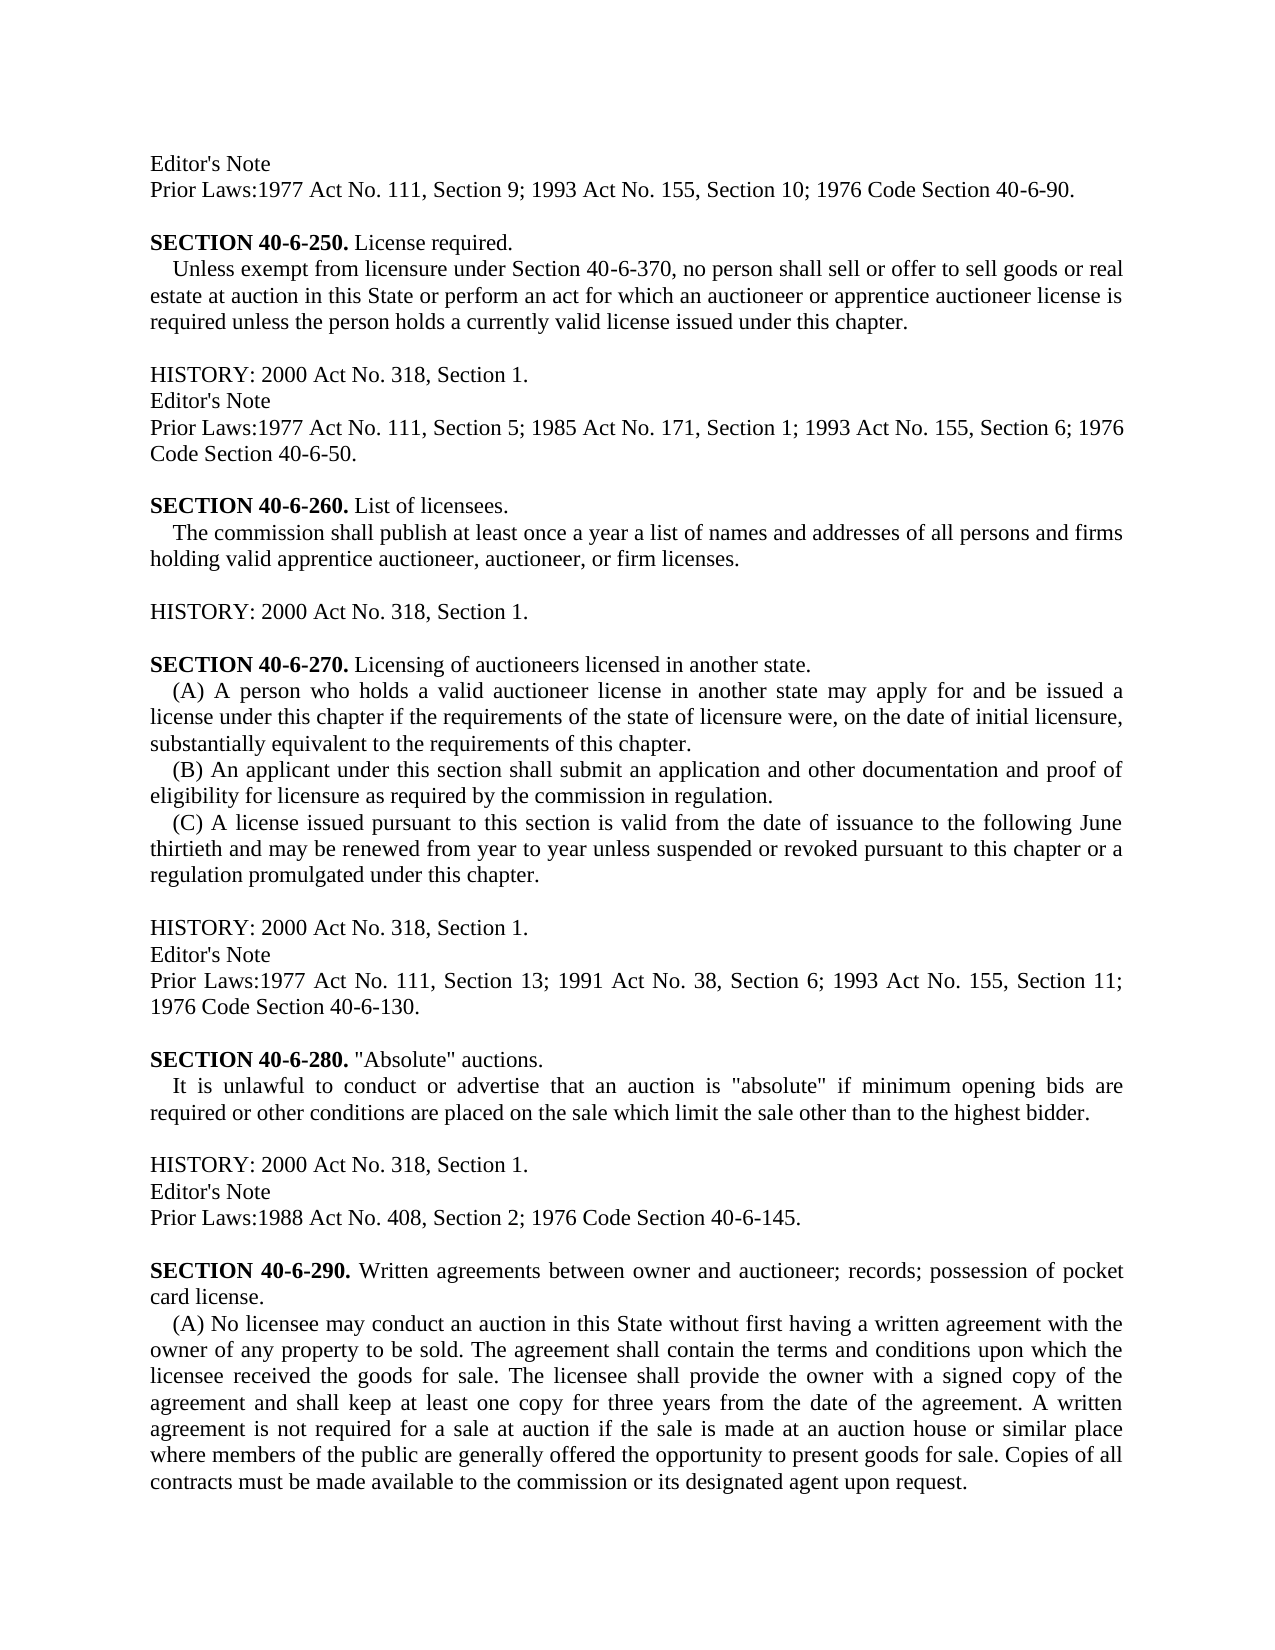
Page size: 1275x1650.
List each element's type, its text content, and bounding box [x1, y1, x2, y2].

text The commission shall publish at least once a year a list of names and addresses of all persons and firms holding valid apprentice auctioneer, auctioneer, or firm licenses. [150, 519, 1125, 572]
text (C) A license issued pursuant to this section is valid from the date of issuance to the following June thirtieth and may be renewed from year to year unless suspended or revoked pursuant to this chapter or a regulation promulgated under this chapter. [150, 809, 1125, 888]
text SECTION 40-6-290. Written agreements between owner and auctioneer; records; possession of pocket card license. [150, 1257, 1125, 1309]
text Prior Laws:1977 Act No. 111, Section 5; 1985 Act No. 171, Section 1; 1993 Act No. 155, Section 6; 1976 Code Section 40-6-50. [150, 413, 1125, 466]
text It is unlawful to conduct or advertise that an auction is "absolute" if minimum opening bids are required or other conditions are placed on the sale which limit the sale other than to the highest bidder. [150, 1072, 1125, 1125]
text HISTORY: 2000 Act No. 318, Section 1. [150, 914, 1125, 941]
text SECTION 40-6-250. License required. [150, 229, 1125, 255]
text (B) An applicant under this section shall submit an application and other documentation and proof of eligibility for licensure as required by the commission in regulation. [150, 756, 1125, 809]
text SECTION 40-6-270. Licensing of auctioneers licensed in another state. [150, 651, 1125, 677]
text Unless exempt from licensure under Section 40-6-370, no person shall sell or offer to sell goods or real estate at auction in this State or perform an act for which an auctioneer or apprentice auctioneer license is required unless the person holds a currently valid license issued under this chapter. [150, 255, 1125, 334]
text Editor's Note [150, 1178, 1125, 1204]
text SECTION 40-6-260. List of licensees. [150, 493, 1125, 519]
text (A) No licensee may conduct an auction in this State without first having a written agreement with the owner of any property to be sold. The agreement shall contain the terms and conditions upon which the licensee received the goods for sale. The licensee shall provide the owner with a signed copy of the agreement and shall keep at least one copy for three years from the date of the agreement. A written agreement is not required for a sale at auction if the sale is made at an auction house or similar place where members of the public are generally offered the opportunity to present goods for sale. Copies of all contracts must be made available to the commission or its designated agent upon request. [150, 1309, 1125, 1494]
text Editor's Note [150, 941, 1125, 967]
text Prior Laws:1977 Act No. 111, Section 13; 1991 Act No. 38, Section 6; 1993 Act No. 155, Section 11; 1976 Code Section 40-6-130. [150, 967, 1125, 1020]
text HISTORY: 2000 Act No. 318, Section 1. [150, 361, 1125, 387]
text HISTORY: 2000 Act No. 318, Section 1. [150, 1151, 1125, 1178]
text Editor's Note [150, 150, 1125, 176]
text Prior Laws:1988 Act No. 408, Section 2; 1976 Code Section 40-6-145. [150, 1204, 1125, 1231]
text Editor's Note [150, 387, 1125, 413]
text SECTION 40-6-280. "Absolute" auctions. [150, 1046, 1125, 1072]
text (A) A person who holds a valid auctioneer license in another state may apply for and be issued a license under this chapter if the requirements of the state of licensure were, on the date of initial licensure, substantially equivalent to the requirements of this chapter. [150, 677, 1125, 756]
text Prior Laws:1977 Act No. 111, Section 9; 1993 Act No. 155, Section 10; 1976 Code Section 40-6-90. [150, 176, 1125, 203]
text HISTORY: 2000 Act No. 318, Section 1. [150, 598, 1125, 624]
